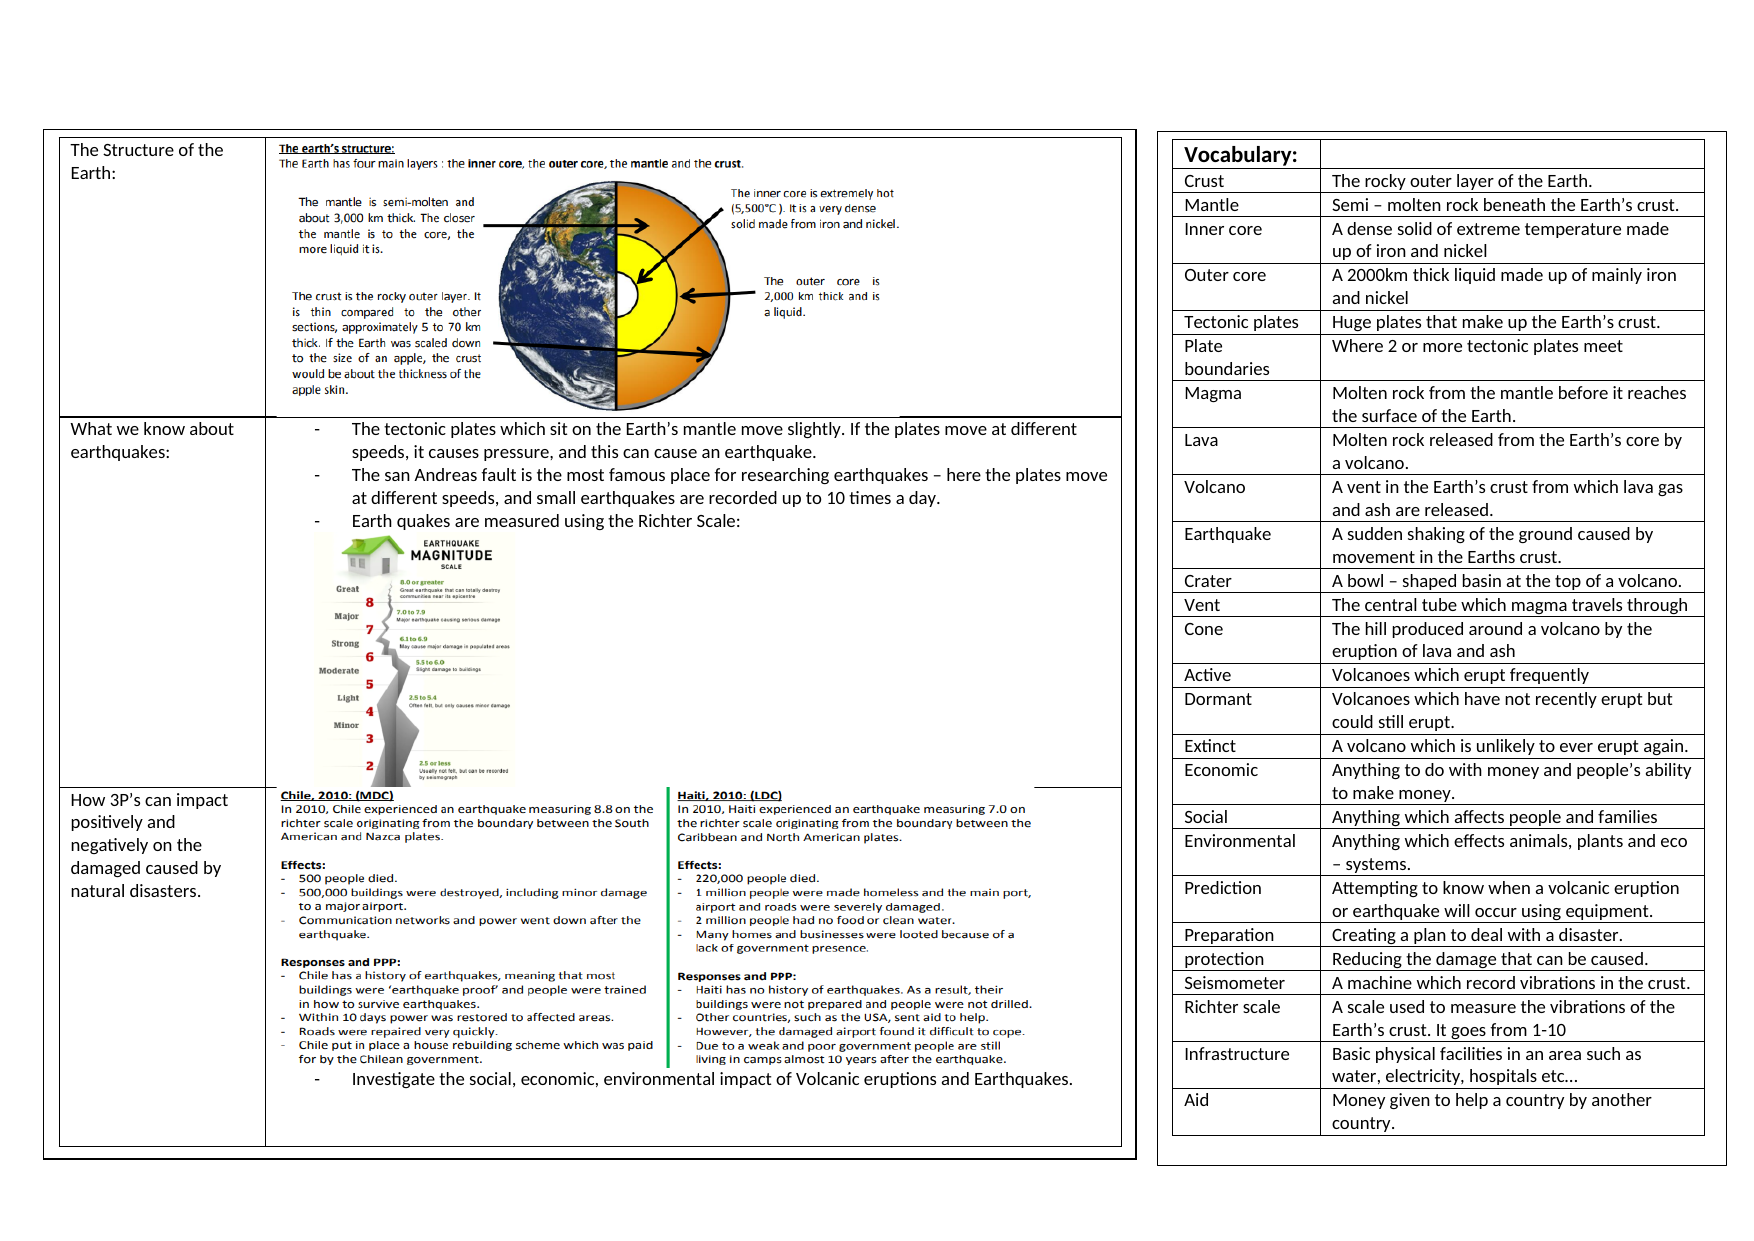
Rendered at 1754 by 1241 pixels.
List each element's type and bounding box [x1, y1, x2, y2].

picture [276, 138, 900, 417]
picture [276, 532, 1035, 1068]
